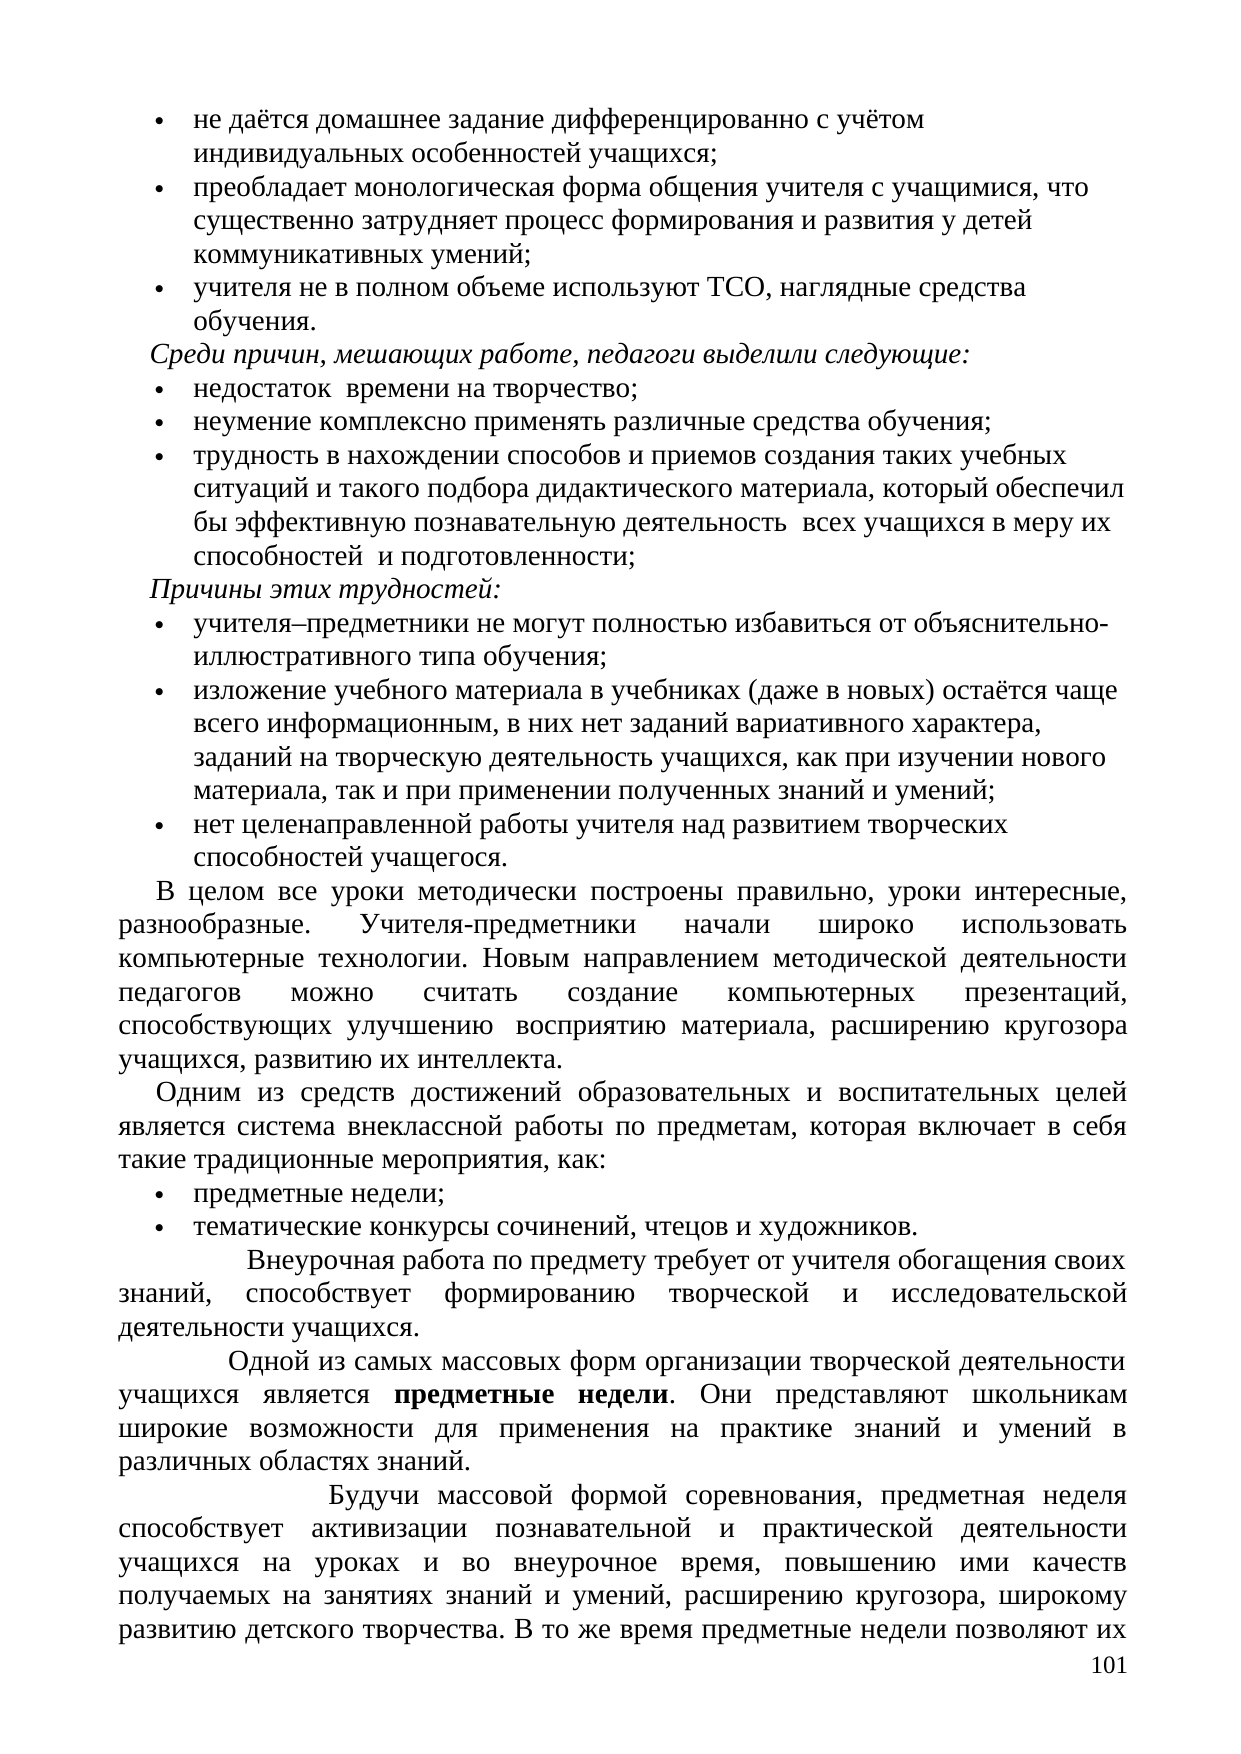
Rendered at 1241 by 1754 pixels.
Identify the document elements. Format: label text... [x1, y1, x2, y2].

text Причины этих трудностей: [118, 571, 1128, 605]
list тематические конкурсы сочинений, чтецов и художников. [156, 1208, 1128, 1242]
list недостаток времени на творчество; [156, 370, 1128, 403]
list преобладает монологическая форма общения учителя с учащимися, что существенно затрудняет процесс формирования и развития у детей коммуникативных умений; [156, 169, 1128, 269]
list предметные недели; [156, 1175, 1128, 1208]
list трудность в нахождении способов и приемов создания таких учебных ситуаций и такого подбора дидактического материала, который обеспечил бы эффективную познавательную деятельность всех учащихся в меру их способностей и подготовленности; [156, 437, 1128, 571]
list учителя–предметники не могут полностью избавиться от объяснительно-иллюстративного типа обучения; [156, 605, 1128, 672]
text Одной из самых массовых форм организации творческой деятельности учащихся является предметные недели. Они представляют школьникам широкие возможности для применения на практике знаний и умений в различных областях знаний. [118, 1343, 1128, 1477]
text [118, 1477, 1128, 1644]
list не даётся домашнее задание дифференцированно с учётом индивидуальных особенностей учащихся; [156, 102, 1128, 169]
text Одним из средств достижений образовательных и воспитательных целей является система внеклассной работы по предметам, которая включает в себя такие традиционные мероприятия, как: [118, 1074, 1128, 1175]
list изложение учебного материала в учебниках (даже в новых) остаётся чаще всего информационным, в них нет заданий вариативного характера, заданий на творческую деятельность учащихся, как при изучении нового материала, так и при применении полученных знаний и умений; [156, 672, 1128, 806]
list учителя не в полном объеме используют ТСО, наглядные средства обучения. [156, 269, 1128, 336]
text Внеурочная работа по предмету требует от учителя обогащения своих знаний, способствует формированию творческой и исследовательской деятельности учащихся. [118, 1242, 1128, 1343]
list нет целенаправленной работы учителя над развитием творческих способностей учащегося. [156, 806, 1128, 873]
text В целом все уроки методически построены правильно, уроки интересные, разнообразные. Учителя-предметники начали широко использовать компьютерные технологии. Новым направлением методической деятельности педагогов можно считать создание компьютерных презентаций, способствующих улучшению восприятию материала, расширению кругозора учащихся, развитию их интеллекта. [118, 873, 1128, 1074]
list неумение комплексно применять различные средства обучения; [156, 403, 1128, 437]
text Среди причин, мешающих работе, педагоги выделили следующие: [118, 336, 1128, 370]
